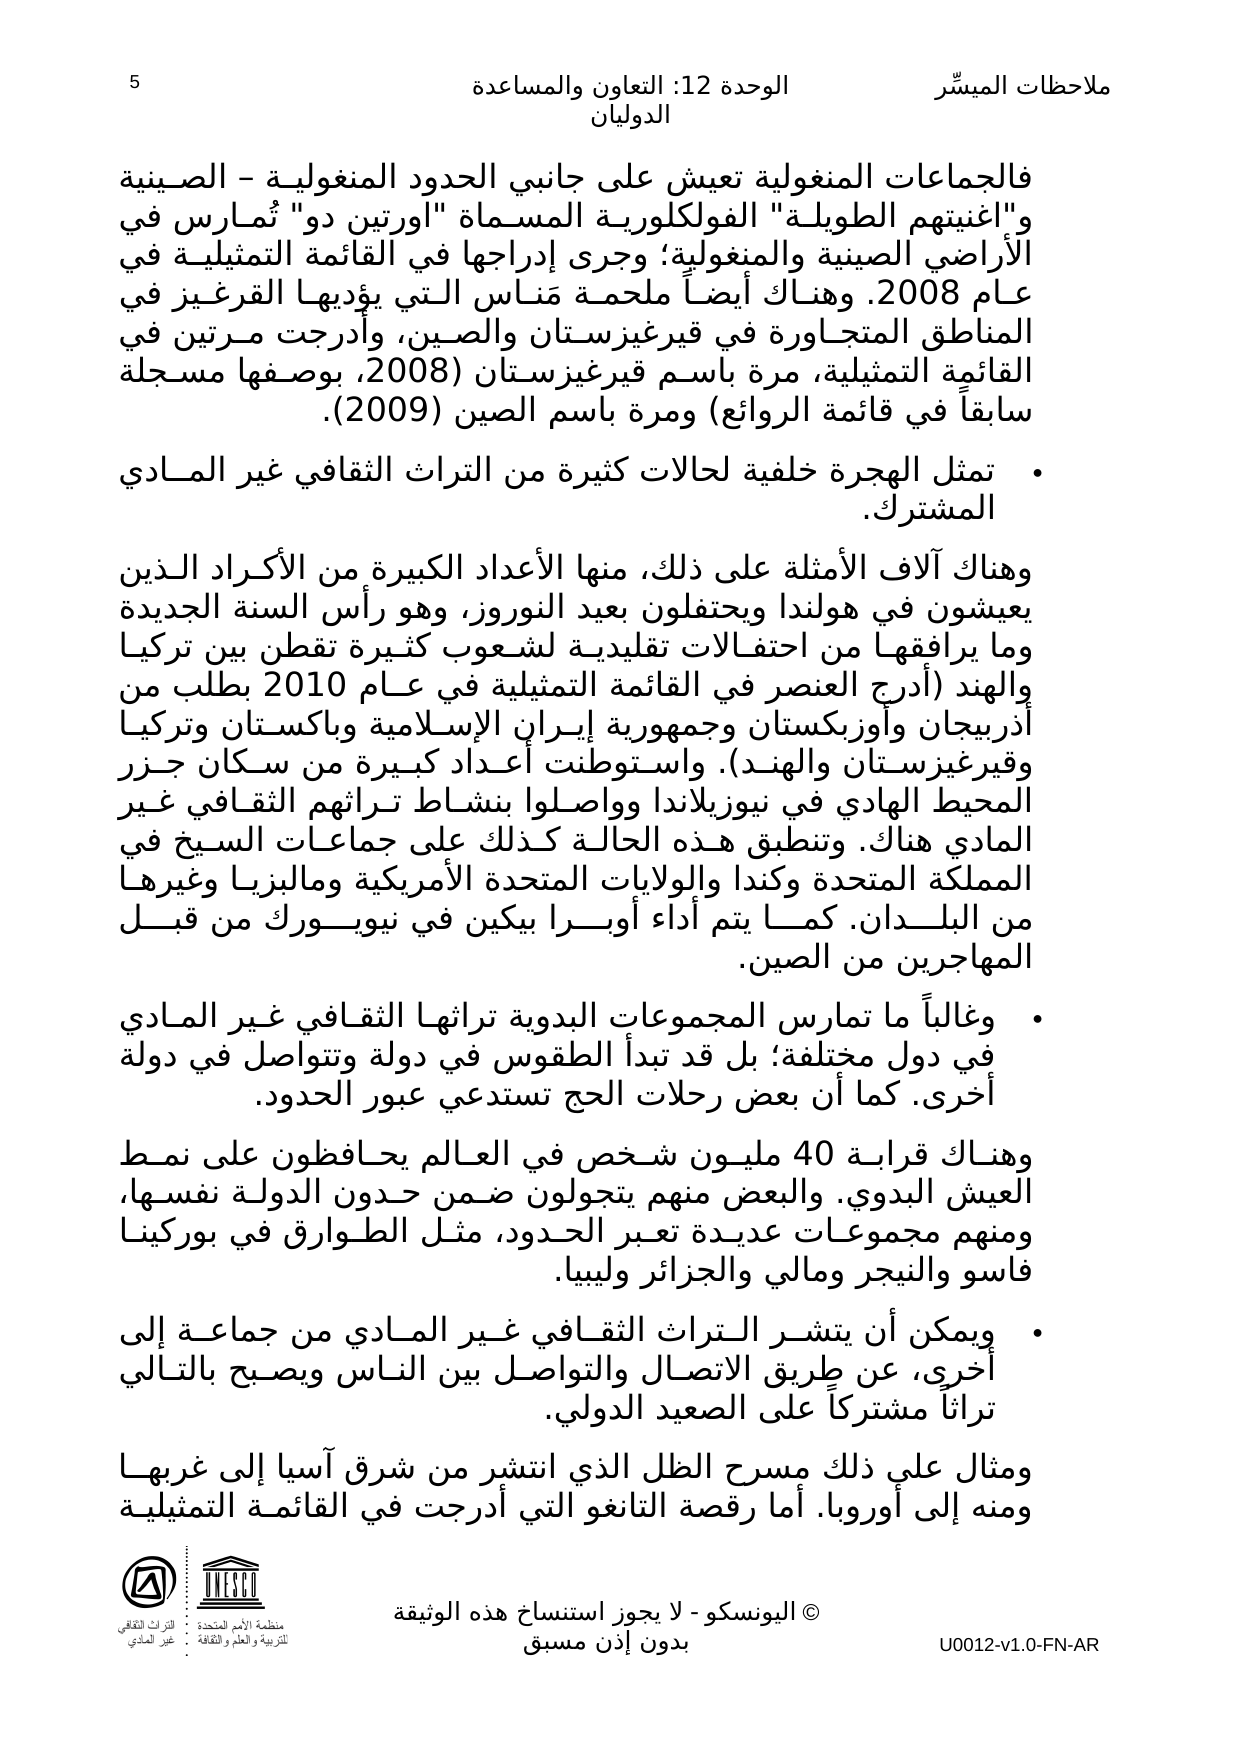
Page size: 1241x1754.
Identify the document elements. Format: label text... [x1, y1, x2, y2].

list وغالباً ما تمارس المجموعات البدوية تراثها الثقافي غير المادي في دول مختلفة؛ بل قد تبدأ الطقوس في دولة وتتواصل في دولة أخرى. كما أن بعض رحلات الحج تستدعي عبور الحدود. [118, 997, 1033, 1113]
text وهناك قرابة 40 مليون شخص في العالم يحافظون على نمط العيش البدوي. والبعض منهم يتجولون ضمن حدون الدولة نفسها، ومنهم مجموعات عديدة تعبر الحدود، مثل الطوارق في بوركينا فاسو والنيجر ومالي والجزائر وليبيا. [118, 1134, 1033, 1289]
list ويمكن أن يتشر التراث الثقافي غير المادي من جماعة إلى أخرى، عن طريق الاتصال والتواصل بين الناس ويصبح بالتالي تراثاً مشتركاً على الصعيد الدولي. [118, 1310, 1033, 1427]
text وهناك آلاف الأمثلة على ذلك، منها الأعداد الكبيرة من الأكراد الذين يعيشون في هولندا ويحتفلون بعيد النوروز، وهو رأس السنة الجديدة وما يرافقها من احتفالات تقليدية لشعوب كثيرة تقطن بين تركيا والهند (أدرج العنصر في القائمة التمثيلية في عام 2010 بطلب من أذربيجان وأوزبكستان وجمهورية إيران الإسلامية وباكستان وتركيا وقيرغيزستان والهند). واستوطنت أعداد كبيرة من سكان جزر المحيط الهادي في نيوزيلاندا وواصلوا بنشاط تراثهم الثقافي غير المادي هناك. وتنطبق هذه الحالة كذلك على جماعات السيخ في المملكة المتحدة وكندا والولايات المتحدة الأمريكية ومالبزيا وغيرها من البلدان. كما يتم أداء أوبرا بيكين في نيويورك من قبل المهاجرين من الصين. [118, 548, 1033, 976]
list تمثل الهجرة خلفية لحالات كثيرة من التراث الثقافي غير المادي المشترك. [118, 450, 1033, 528]
text فالجماعات المنغولية تعيش على جانبي الحدود المنغولية – الصينية و"اغنيتهم الطويلة" الفولكلورية المسماة "اورتين دو" تُمارس في الأراضي الصينية والمنغولية؛ وجرى إدراجها في القائمة التمثيلية في عام 2008. وهناك أيضاً ملحمة مَناس التي يؤديها القرغيز في المناطق المتجاورة في قيرغيزستان والصين، وأدرجت مرتين في القائمة التمثيلية، مرة باسم قيرغيزستان (2008، بوصفها مسجلة سابقاً في قائمة الروائع) ومرة باسم الصين (2009). [118, 157, 1033, 429]
picture [118, 1546, 288, 1656]
